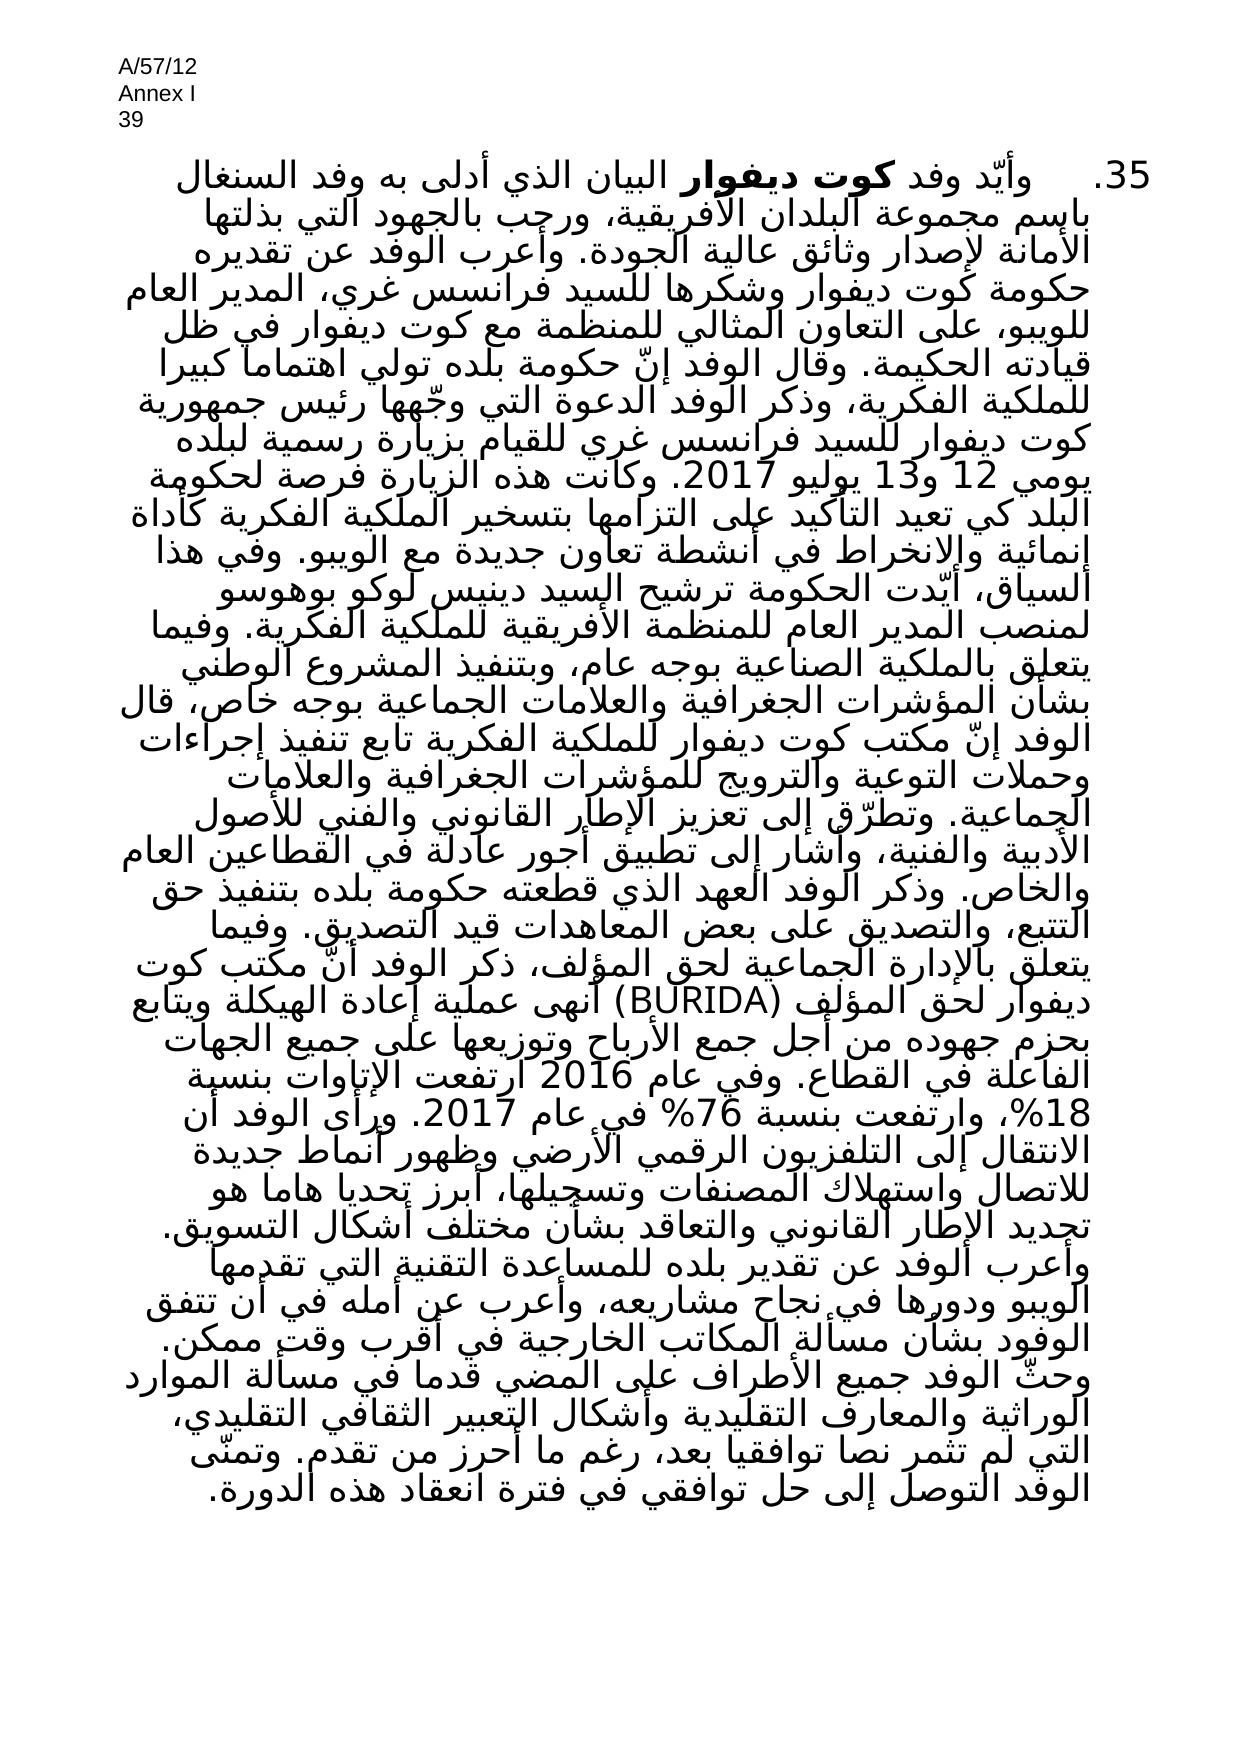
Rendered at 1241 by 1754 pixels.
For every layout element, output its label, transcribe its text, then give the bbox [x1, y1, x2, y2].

text وأيّد وفد كوت ديفوار البيان الذي أدلى به وفد السنغال باسم مجموعة البلدان الأفريقية، ورحب بالجهود التي بذلتها الأمانة لإصدار وثائق عالية الجودة. وأعرب الوفد عن تقديره حكومة كوت ديفوار وشكرها للسيد فرانسس غري، المدير العام للويبو، على التعاون المثالي للمنظمة مع كوت ديفوار في ظل قيادته الحكيمة. وقال الوفد إنّ حكومة بلده تولي اهتماما كبيرا للملكية الفكرية، وذكر الوفد الدعوة التي وجّهها رئيس جمهورية كوت ديفوار للسيد فرانسس غري للقيام بزيارة رسمية لبلده يومي 12 و13 يوليو 2017. وكانت هذه الزيارة فرصة لحكومة البلد كي تعيد التأكيد على التزامها بتسخير الملكية الفكرية كأداة إنمائية والانخراط في أنشطة تعاون جديدة مع الويبو. وفي هذا السياق، أيّدت الحكومة ترشيح السيد دينيس لوكو بوهوسو لمنصب المدير العام للمنظمة الأفريقية للملكية الفكرية. وفيما يتعلق بالملكية الصناعية بوجه عام، وبتنفيذ المشروع الوطني بشأن المؤشرات الجغرافية والعلامات الجماعية بوجه خاص، قال الوفد إنّ مكتب كوت ديفوار للملكية الفكرية تابع تنفيذ إجراءات وحملات التوعية والترويج للمؤشرات الجغرافية والعلامات الجماعية. وتطرّق إلى تعزيز الإطار القانوني والفني للأصول الأدبية والفنية، وأشار إلى تطبيق أجور عادلة في القطاعين العام والخاص. وذكر الوفد العهد الذي قطعته حكومة بلده بتنفيذ حق التتبع، والتصديق على بعض المعاهدات قيد التصديق. وفيما يتعلق بالإدارة الجماعية لحق المؤلف، ذكر الوفد أنّ مكتب كوت ديفوار لحق المؤلف (BURIDA) أنهى عملية إعادة الهيكلة ويتابع بحزم جهوده من أجل جمع الأرباح وتوزيعها على جميع الجهات الفاعلة في القطاع. وفي عام 2016 ارتفعت الإتاوات بنسبة 18%، وارتفعت بنسبة 76% في عام 2017. ورأى الوفد أن الانتقال إلى التلفزيون الرقمي الأرضي وظهور أنماط جديدة للاتصال واستهلاك المصنفات وتسجيلها، أبرز تحديا هاما هو تحديد الإطار القانوني والتعاقد بشأن مختلف أشكال التسويق. وأعرب الوفد عن تقدير بلده للمساعدة التقنية التي تقدمها الويبو ودورها في نجاح مشاريعه، وأعرب عن أمله في أن تتفق الوفود بشأن مسألة المكاتب الخارجية في أقرب وقت ممكن. وحثّ الوفد جميع الأطراف على المضي قدما في مسألة الموارد الوراثية والمعارف التقليدية وأشكال التعبير الثقافي التقليدي، التي لم تثمر نصا توافقيا بعد، رغم ما أحرز من تقدم. وتمنّى الوفد التوصل إلى حل توافقي في فترة انعقاد هذه الدورة. [118, 158, 1092, 1508]
